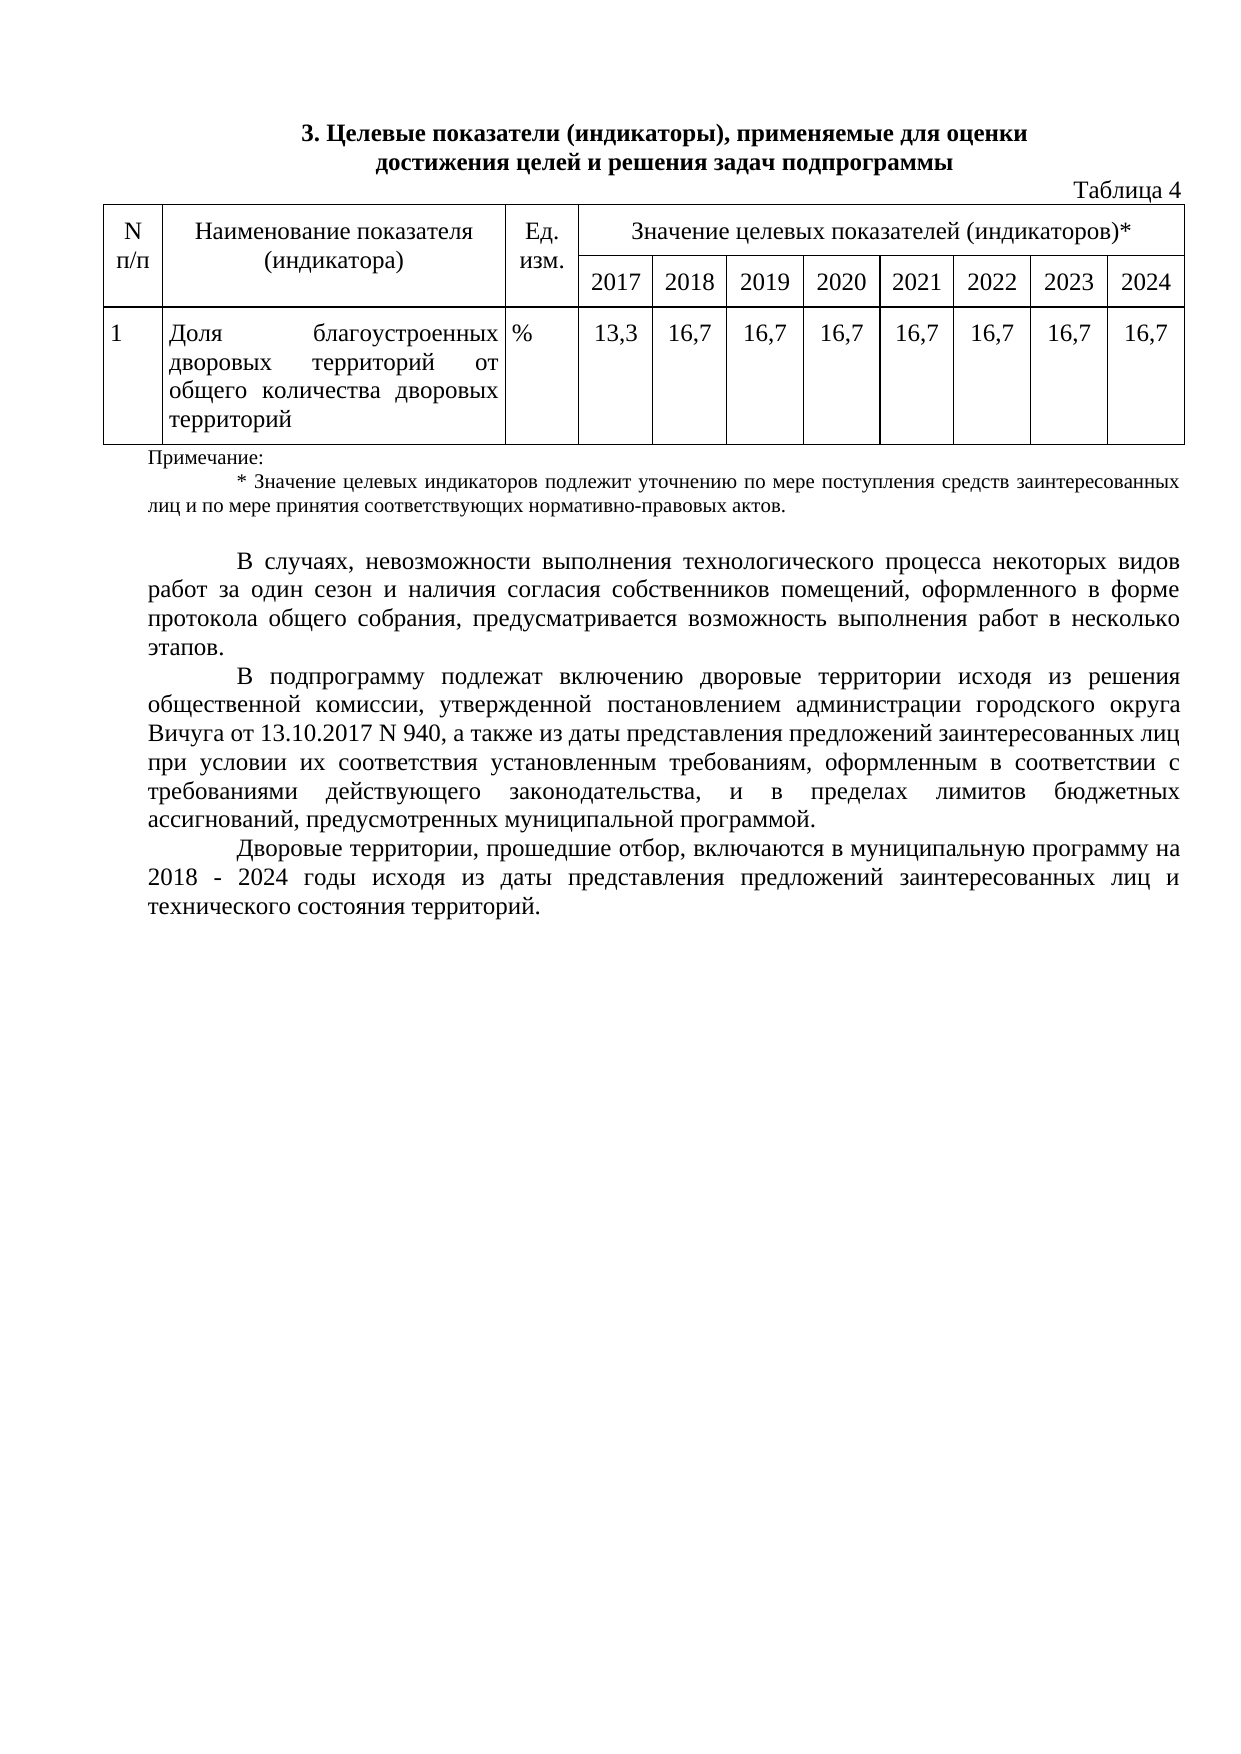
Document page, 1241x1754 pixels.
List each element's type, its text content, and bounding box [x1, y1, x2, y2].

table_cell 2023 [1031, 256, 1107, 306]
table_header Значение целевых показателей (индикаторов)* [579, 205, 1184, 255]
table_cell 2017 [579, 256, 652, 306]
table_cell 2022 [954, 256, 1030, 306]
text В случаях, невозможности выполнения технологического процесса некоторых видов работ за один сезон и наличия согласия собственников помещений, оформленного в форме протокола общего собрания, предусматривается возможность выполнения работ в несколько этапов. [148, 546, 1181, 661]
table_cell 13,3 [579, 308, 652, 444]
table_cell 2024 [1108, 256, 1184, 306]
text 3. Целевые показатели (индикаторы), применяемые для оценки [148, 118, 1181, 147]
text В подпрограмму подлежат включению дворовые территории исходя из решения общественной комиссии, утвержденной постановлением администрации городского округа Вичуга от 13.10.2017 N 940, а также из даты представления предложений заинтересованных лиц при условии их соответствия установленным требованиям, оформленным в соответствии с требованиями действующего законодательства, и в пределах лимитов бюджетных ассигнований, предусмотренных муниципальной программой. [148, 661, 1181, 833]
table_cell 2019 [727, 256, 803, 306]
table_cell 16,7 [804, 308, 879, 444]
table_cell % [506, 308, 578, 444]
text Примечание: [148, 445, 1181, 469]
text достижения целей и решения задач подпрограммы [148, 147, 1181, 176]
text Таблица 4 [148, 176, 1181, 204]
table_cell Доля благоустроенных дворовых территорий от общего количества дворовых территорий [163, 308, 505, 444]
table_cell 16,7 [954, 308, 1030, 444]
table_cell 16,7 [653, 308, 726, 444]
table_cell 16,7 [727, 308, 803, 444]
table_header N п/п [104, 205, 162, 306]
table_cell 2020 [804, 256, 879, 306]
table_cell 1 [104, 308, 162, 444]
table_cell 2018 [653, 256, 726, 306]
table_cell 16,7 [1031, 308, 1107, 444]
table_header Наименование показателя (индикатора) [163, 205, 505, 306]
text Дворовые территории, прошедшие отбор, включаются в муниципальную программу на 2018 - 2024 годы исходя из даты представления предложений заинтересованных лиц и технического состояния территорий. [148, 833, 1181, 919]
table_cell 16,7 [881, 308, 953, 444]
text * Значение целевых индикаторов подлежит уточнению по мере поступления средств заинтересованных лиц и по мере принятия соответствующих нормативно-правовых актов. [148, 469, 1181, 517]
table_cell 2021 [881, 256, 953, 306]
table_cell 16,7 [1108, 308, 1184, 444]
table_header Ед. изм. [506, 205, 578, 306]
